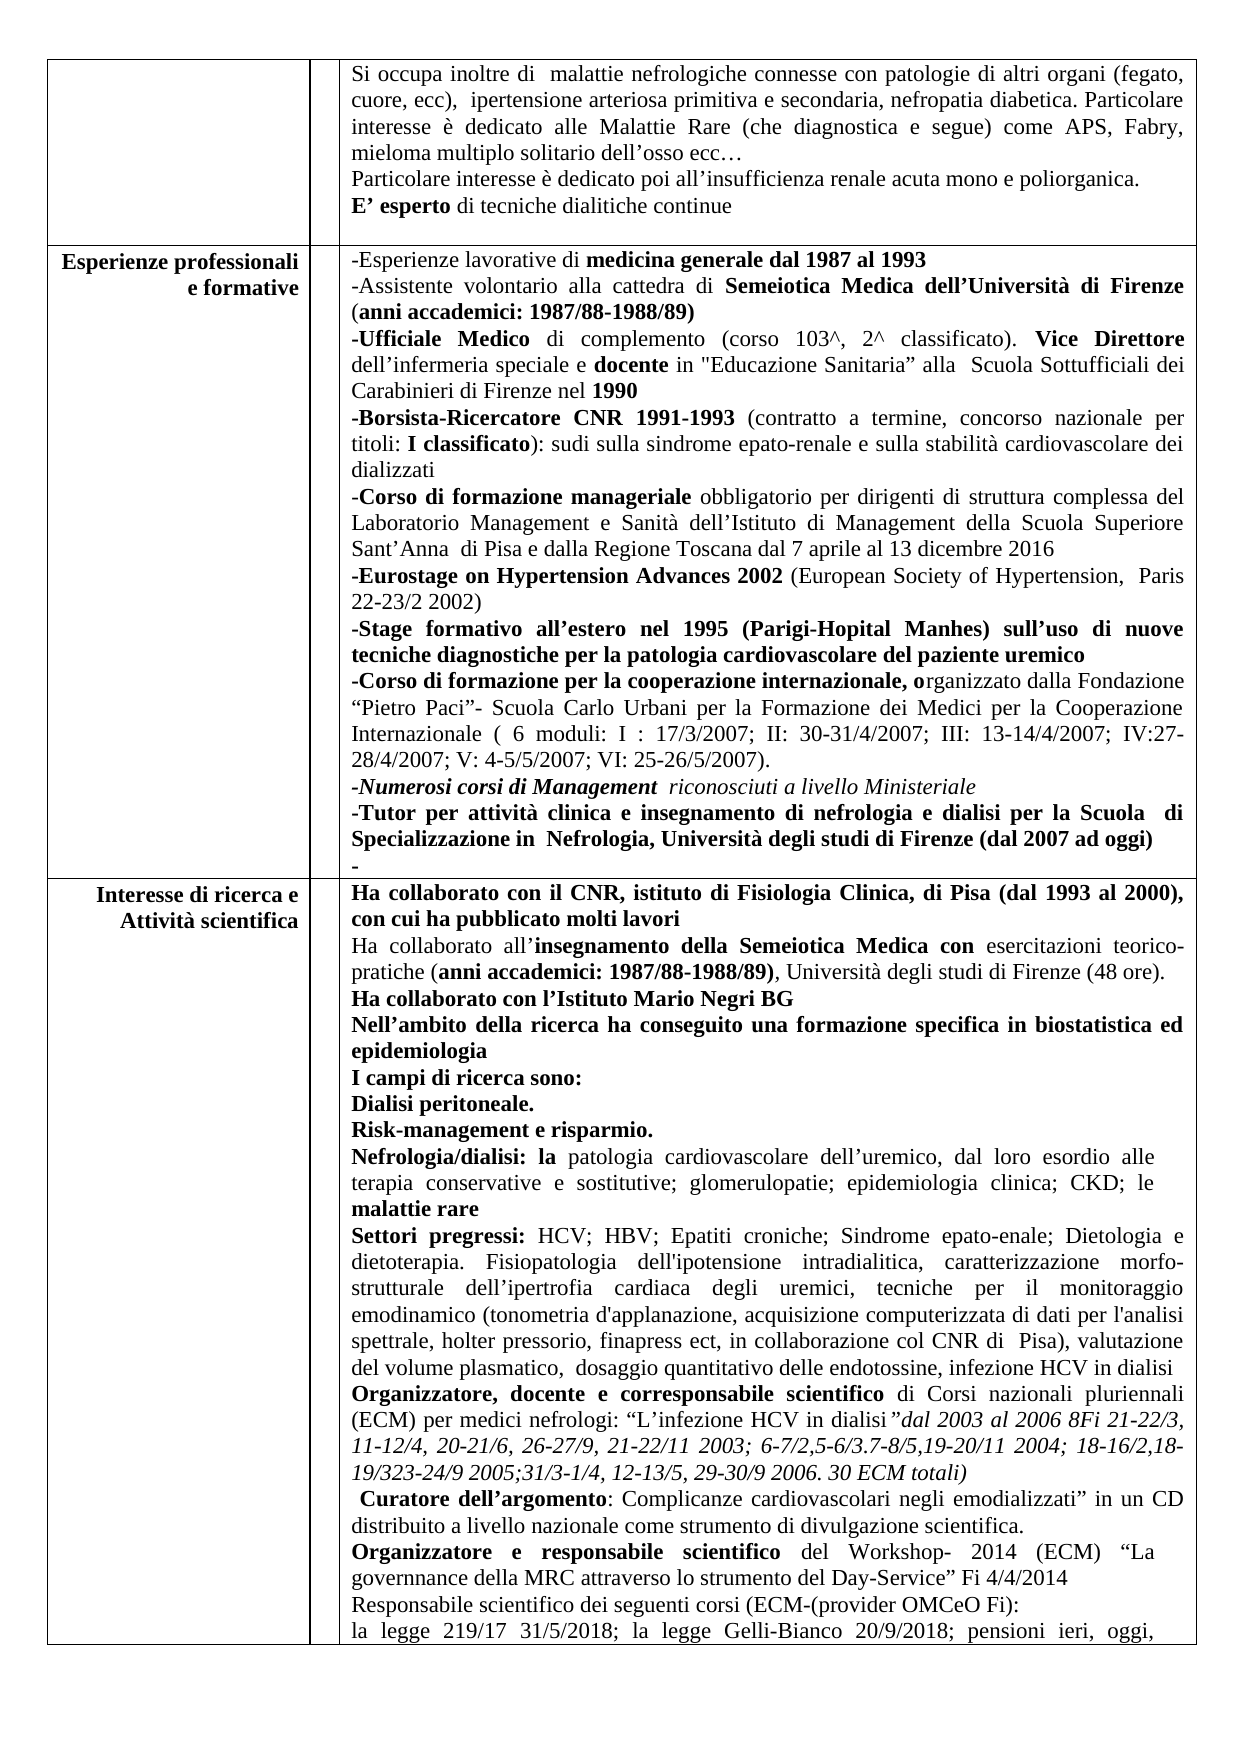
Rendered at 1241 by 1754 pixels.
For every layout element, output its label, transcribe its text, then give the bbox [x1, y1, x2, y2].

table_cell [311, 879, 339, 1643]
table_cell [340, 60, 1196, 244]
table_cell [311, 60, 339, 244]
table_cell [48, 60, 309, 244]
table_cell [48, 879, 309, 1643]
table_cell [311, 246, 339, 878]
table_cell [340, 879, 1196, 1643]
table_cell Esperienze professionali e formative [48, 246, 309, 878]
table_cell -Esperienze lavorative di medicina generale dal 1987 al 1993 -Assistente volontario alla cattedra di Semeiotica Medica dell’Università di Firenze (anni accademici: 1987/88-1988/89) -Ufficiale Medico di complemento (corso 103^, 2^ classificato). Vice Direttore dell’infermeria speciale e docente in "Educazione Sanitaria” alla Scuola Sottufficiali dei Carabinieri di Firenze nel 1990 -Borsista-Ricercatore CNR 1991-1993 (contratto a termine, concorso nazionale per titoli: I classificato): sudi sulla sindrome epato-renale e sulla stabilità cardiovascolare dei dializzati -Corso di formazione manageriale obbligatorio per dirigenti di struttura complessa del Laboratorio Management e Sanità dell’Istituto di Management della Scuola Superiore Sant’Anna di Pisa e dalla Regione Toscana dal 7 aprile al 13 dicembre 2016 -Eurostage on Hypertension Advances 2002 (European Society of Hypertension, Paris 22-23/2 2002) -Stage formativo all’estero nel 1995 (Parigi-Hopital Manhes) sull’uso di nuove tecniche diagnostiche per la patologia cardiovascolare del paziente uremico -Corso di formazione per la cooperazione internazionale, organizzato dalla Fondazione “Pietro Paci”- Scuola Carlo Urbani per dei Medici per ( 6 moduli: I : 17/3/2007; II: 30-31/4/2007; III: 13-14/4/2007; IV:27-28/4/2007; V: 4-5/5/2007; VI: 25-26/5/2007). -Numerosi corsi di Management riconosciuti a livello Ministeriale -Tutor per attività clinica e insegnamento di nefrologia e dialisi per di Specializzazione in Nefrologia, Università degli studi di Firenze (dal 2007 ad oggi) - [340, 246, 1196, 878]
